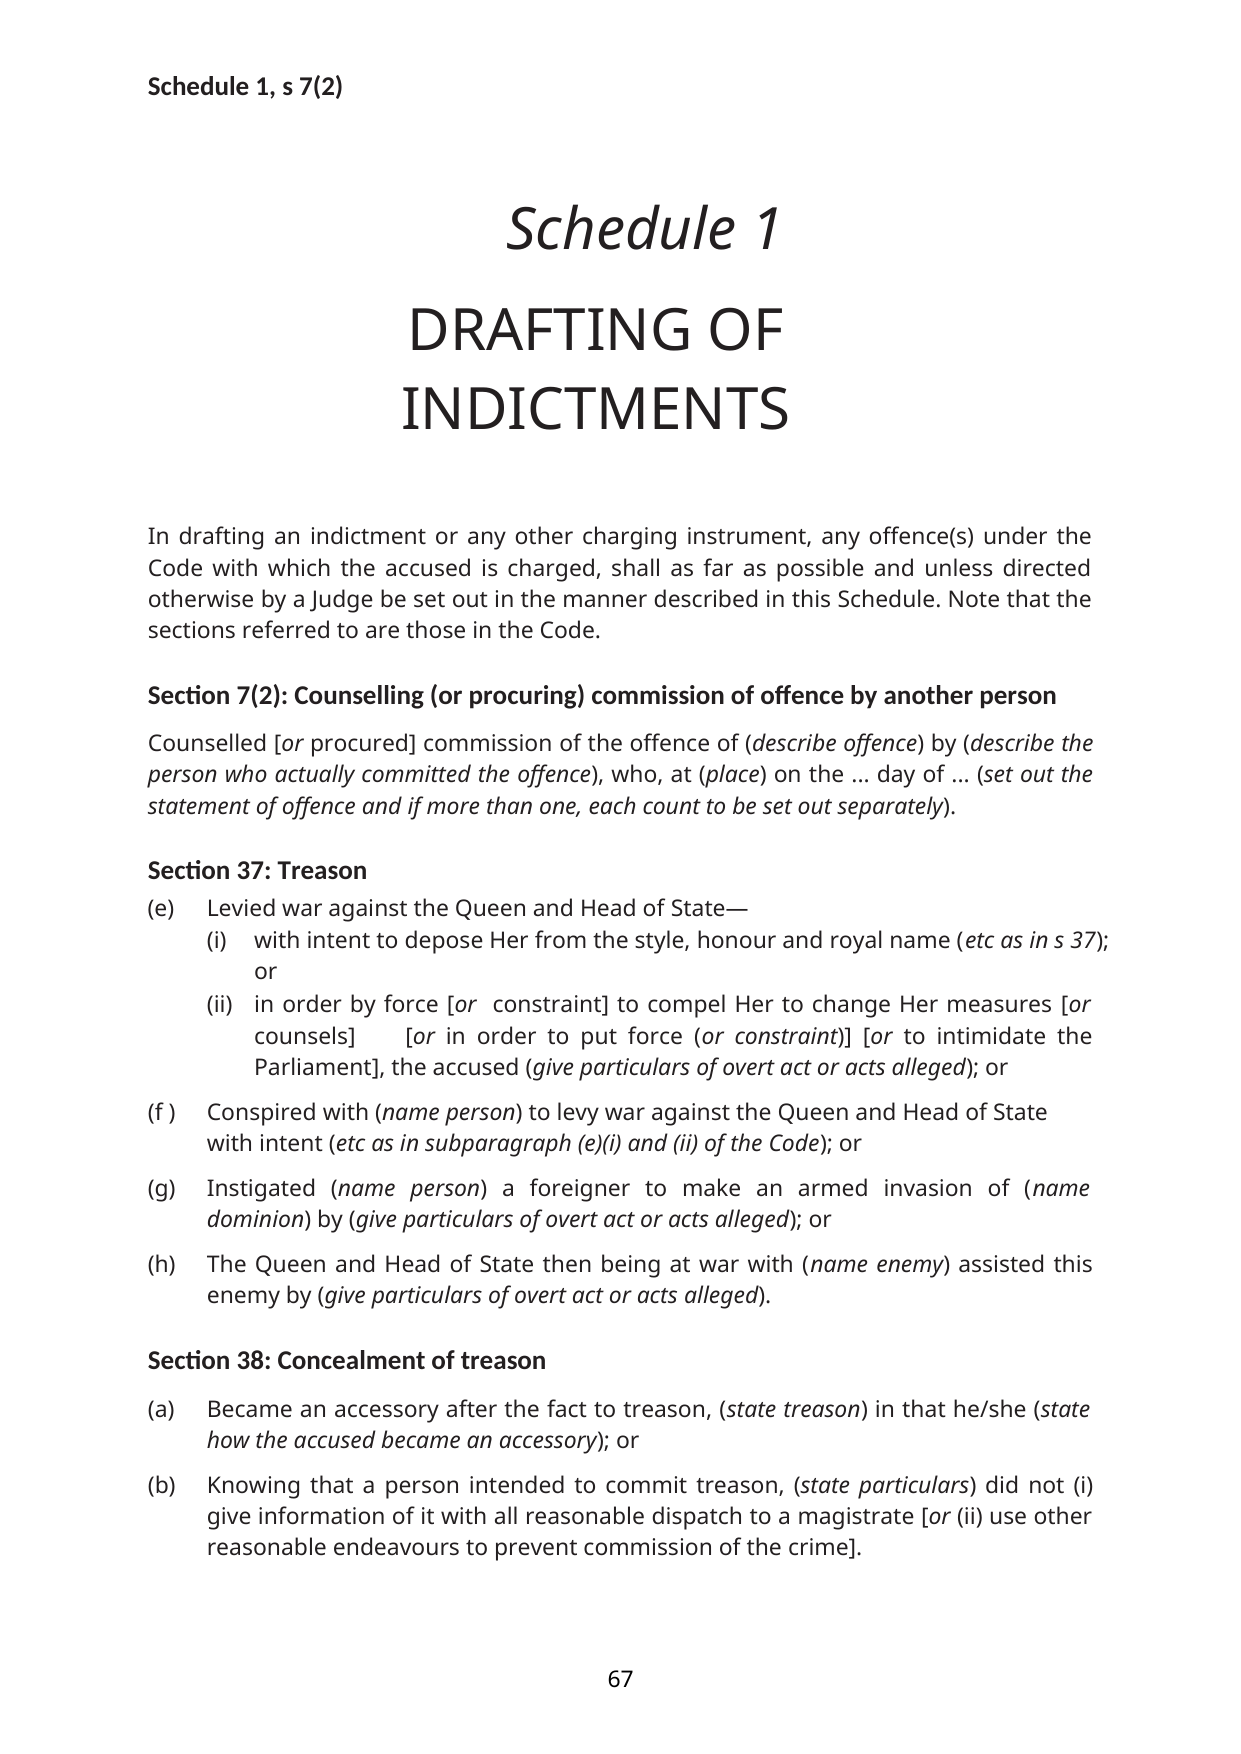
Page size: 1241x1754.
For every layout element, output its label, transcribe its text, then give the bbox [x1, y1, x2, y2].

list in order by force [or constraint] to compel Her to change Her measures [or counsels] [or in order to put force (or constraint)] [or to intimidate the Parliament], the accused (give particulars of overt act or acts alleged); or [207, 988, 1093, 1082]
list Instigated (name person) a foreigner to make an armed invasion of (name dominion) by (give particulars of overt act or acts alleged); or [148, 1172, 1093, 1234]
text Counselled [or procured] commission of the offence of (describe offence) by (describe the person who actually committed the offence), who, at (place) on the ... day of ... (set out the statement of offence and if more than one, each count to be set out separately). [148, 727, 1094, 821]
list Became an accessory after the fact to treason, (state treason) in that he/she (state how the accused became an accessory); or [148, 1393, 1093, 1455]
text Schedule 1 [506, 187, 1109, 266]
text (f ) Conspired with (name person) to levy war against the Queen and Head of State with intent (etc as in subparagraph (e)(i) and (ii) of the Code); or [148, 1096, 1093, 1158]
subtitle Section 7(2): Counselling (or procuring) commission of offence by another person [148, 678, 1109, 711]
list Knowing that a person intended to commit treason, (state particulars) did not (i) give information of it with all reasonable dispatch to a magistrate [or (ii) use other reasonable endeavours to prevent commission of the crime]. [148, 1469, 1093, 1562]
list Levied war against the Queen and Head of State— [147, 892, 1109, 924]
subtitle Section 38: Concealment of treason [148, 1343, 1109, 1376]
text In drafting an indictment or any other charging instrument, any offence(s) under the Code with which the accused is charged, shall as far as possible and unless directed otherwise by a Judge be set out in the manner described in this Schedule. Note that the sections referred to are those in the Code. [148, 520, 1093, 645]
list with intent to depose Her from the style, honour and royal name (etc as in s 37); or [207, 924, 1109, 986]
text Schedule 1, s 7(2) [148, 69, 1109, 102]
subtitle DRAFTING OF INDICTMENTS [401, 288, 841, 447]
list The Queen and Head of State then being at war with (name enemy) assisted this enemy by (give particulars of overt act or acts alleged). [148, 1248, 1093, 1311]
subtitle Section 37: Treason [148, 853, 1109, 887]
